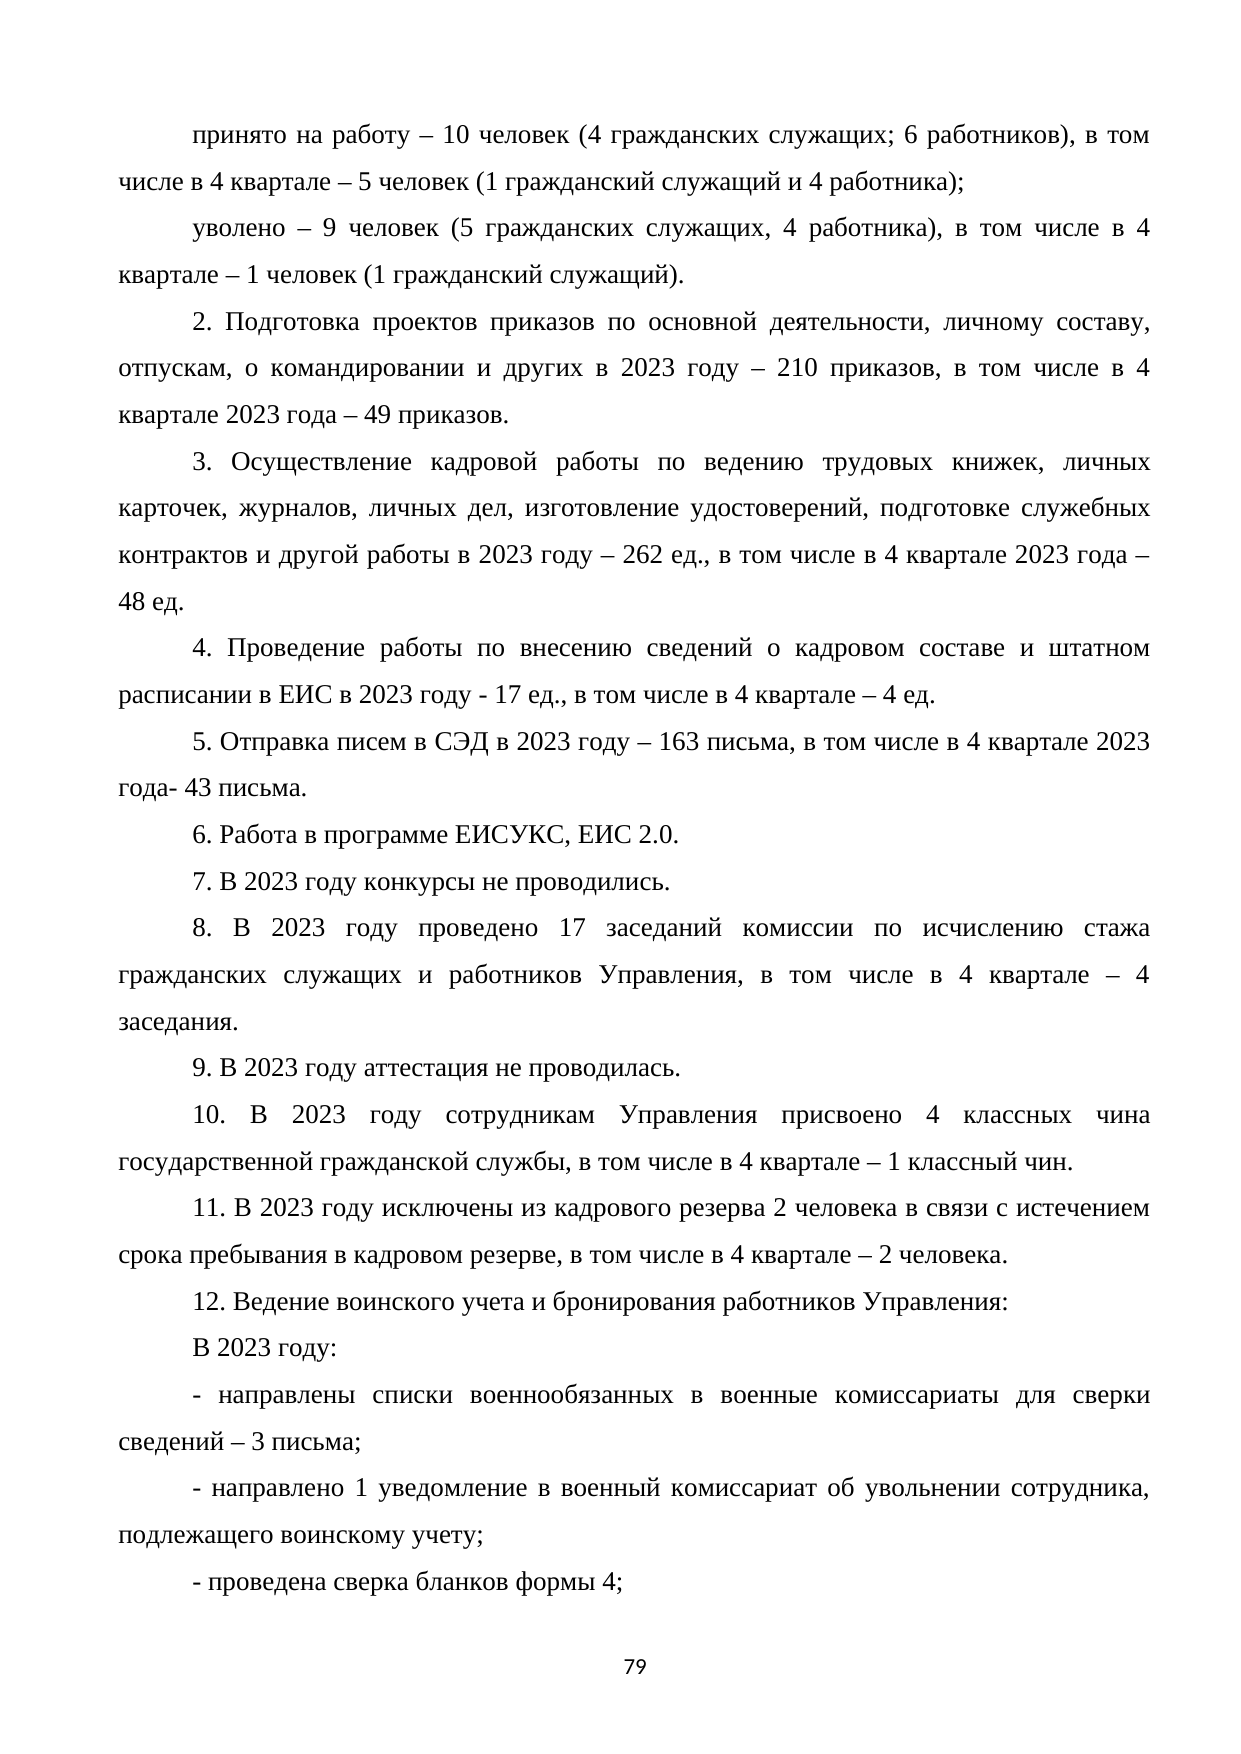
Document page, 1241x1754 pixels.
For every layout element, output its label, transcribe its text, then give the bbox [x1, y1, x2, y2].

text В 2023 году: [118, 1331, 1152, 1363]
text 10. В 2023 году сотрудникам Управления присвоено 4 классных чина государственной гражданской службы, в том числе в 4 квартале – 1 классный чин. [118, 1098, 1152, 1176]
text 5. Отправка писем в СЭД в 2023 году – 163 письма, в том числе в 4 квартале 2023 года- 43 письма. [118, 725, 1152, 803]
text 7. В 2023 году конкурсы не проводились. [118, 865, 1152, 896]
text - направлены списки военнообязанных в военные комиссариаты для сверки сведений – 3 письма; [118, 1378, 1152, 1456]
text - направлено 1 уведомление в военный комиссариат об увольнении сотрудника, подлежащего воинскому учету; [118, 1471, 1152, 1549]
text 2. Подготовка проектов приказов по основной деятельности, личному составу, отпускам, о командировании и других в 2023 году – 210 приказов, в том числе в 4 квартале 2023 года – 49 приказов. [118, 305, 1152, 429]
text 12. Ведение воинского учета и бронирования работников Управления: [118, 1285, 1152, 1316]
text 4. Проведение работы по внесению сведений о кадровом составе и штатном расписании в ЕИС в 2023 году - 17 ед., в том числе в 4 квартале – 4 ед. [118, 631, 1152, 709]
text - проведена сверка бланков формы 4; [118, 1565, 1152, 1596]
text 11. В 2023 году исключены из кадрового резерва 2 человека в связи с истечением срока пребывания в кадровом резерве, в том числе в 4 квартале – 2 человека. [118, 1191, 1152, 1269]
text 3. Осуществление кадровой работы по ведению трудовых книжек, личных карточек, журналов, личных дел, изготовление удостоверений, подготовке служебных контрактов и другой работы в 2023 году – 262 ед., в том числе в 4 квартале 2023 года – 48 ед. [118, 445, 1152, 616]
text 6. Работа в программе ЕИСУКС, ЕИС 2.0. [118, 818, 1152, 849]
text 8. В 2023 году проведено 17 заседаний комиссии по исчислению стажа гражданских служащих и работников Управления, в том числе в 4 квартале – 4 заседания. [118, 911, 1152, 1036]
text принято на работу – 10 человек (4 гражданских служащих; 6 работников), в том числе в 4 квартале – 5 человек (1 гражданский служащий и 4 работника); [118, 118, 1152, 196]
text 9. В 2023 году аттестация не проводилась. [118, 1051, 1152, 1083]
text уволено – 9 человек (5 гражданских служащих, 4 работника), в том числе в 4 квартале – 1 человек (1 гражданский служащий). [118, 211, 1152, 289]
